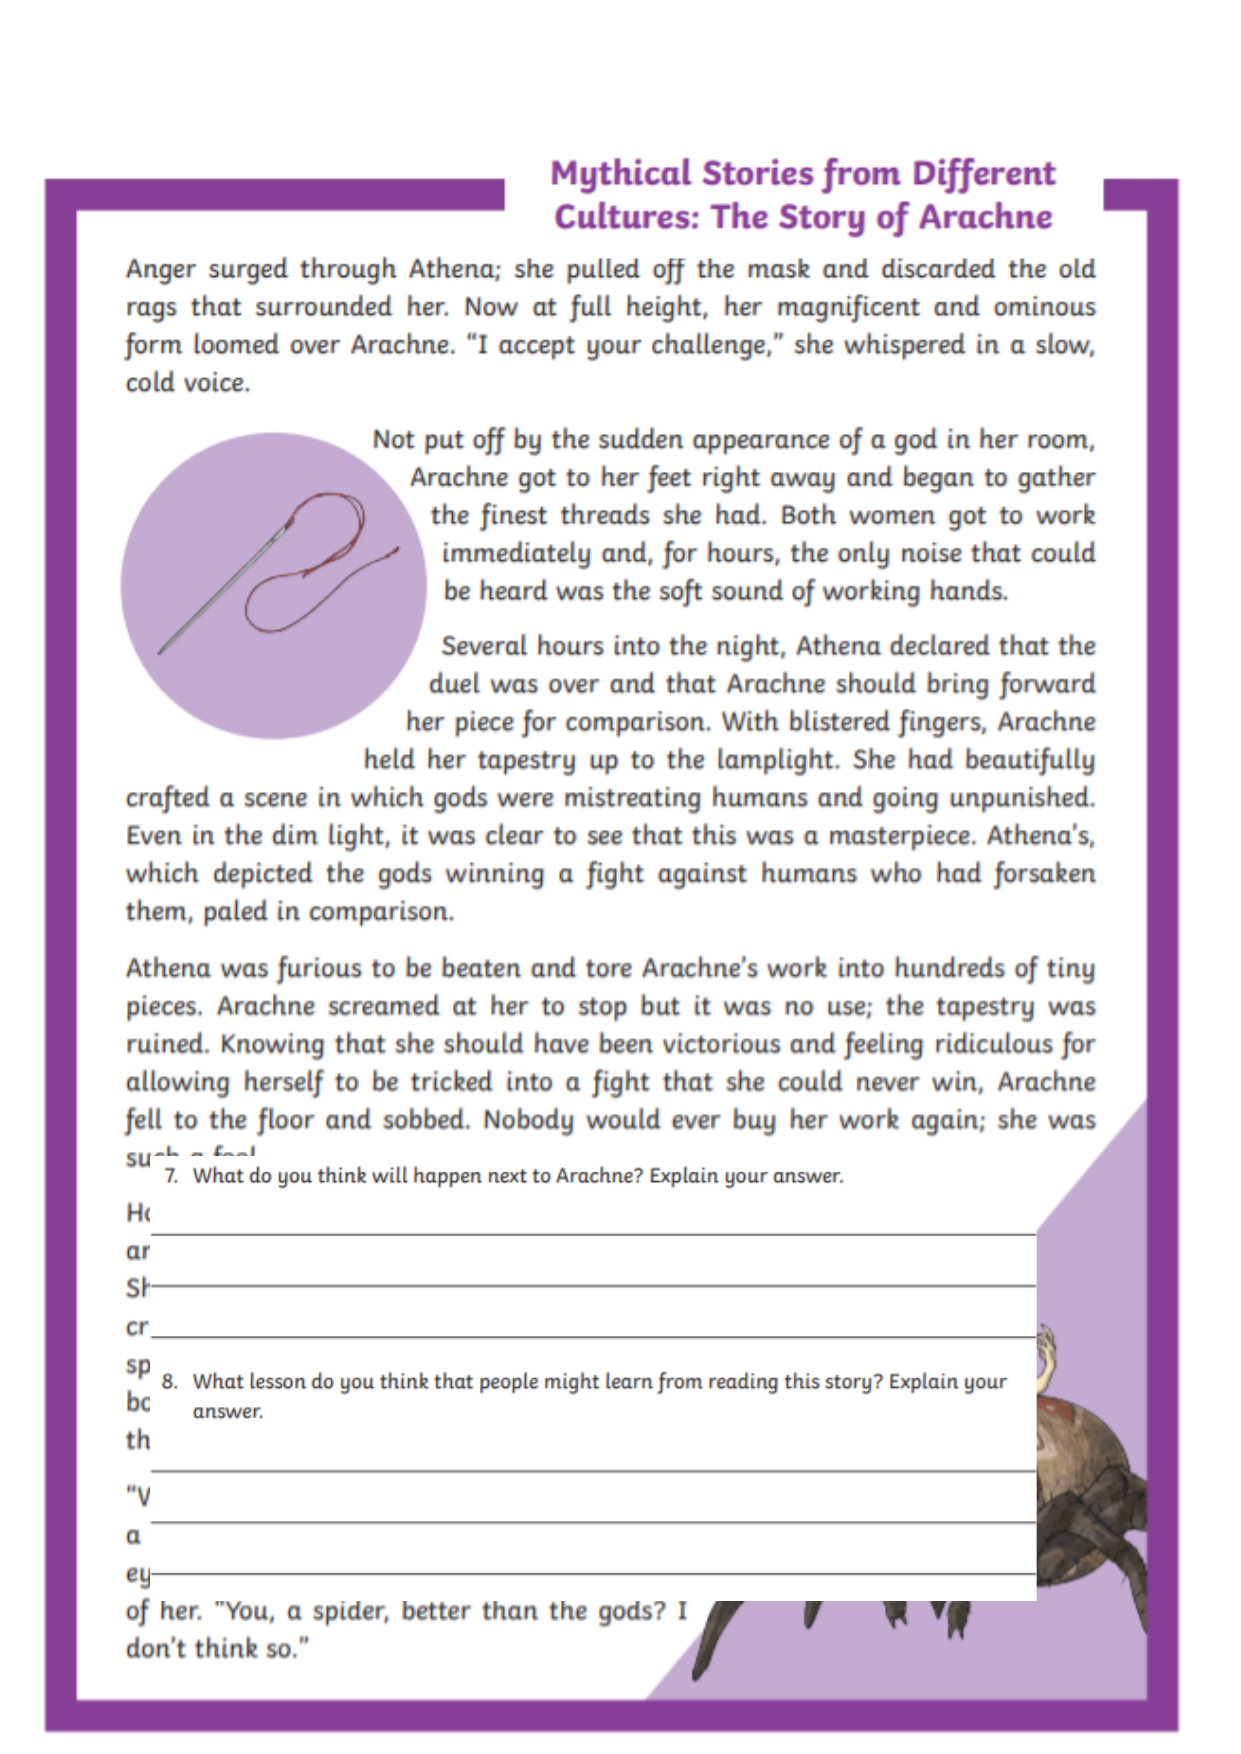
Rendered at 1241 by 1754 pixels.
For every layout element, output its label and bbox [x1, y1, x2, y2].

picture [37, 150, 1186, 1737]
